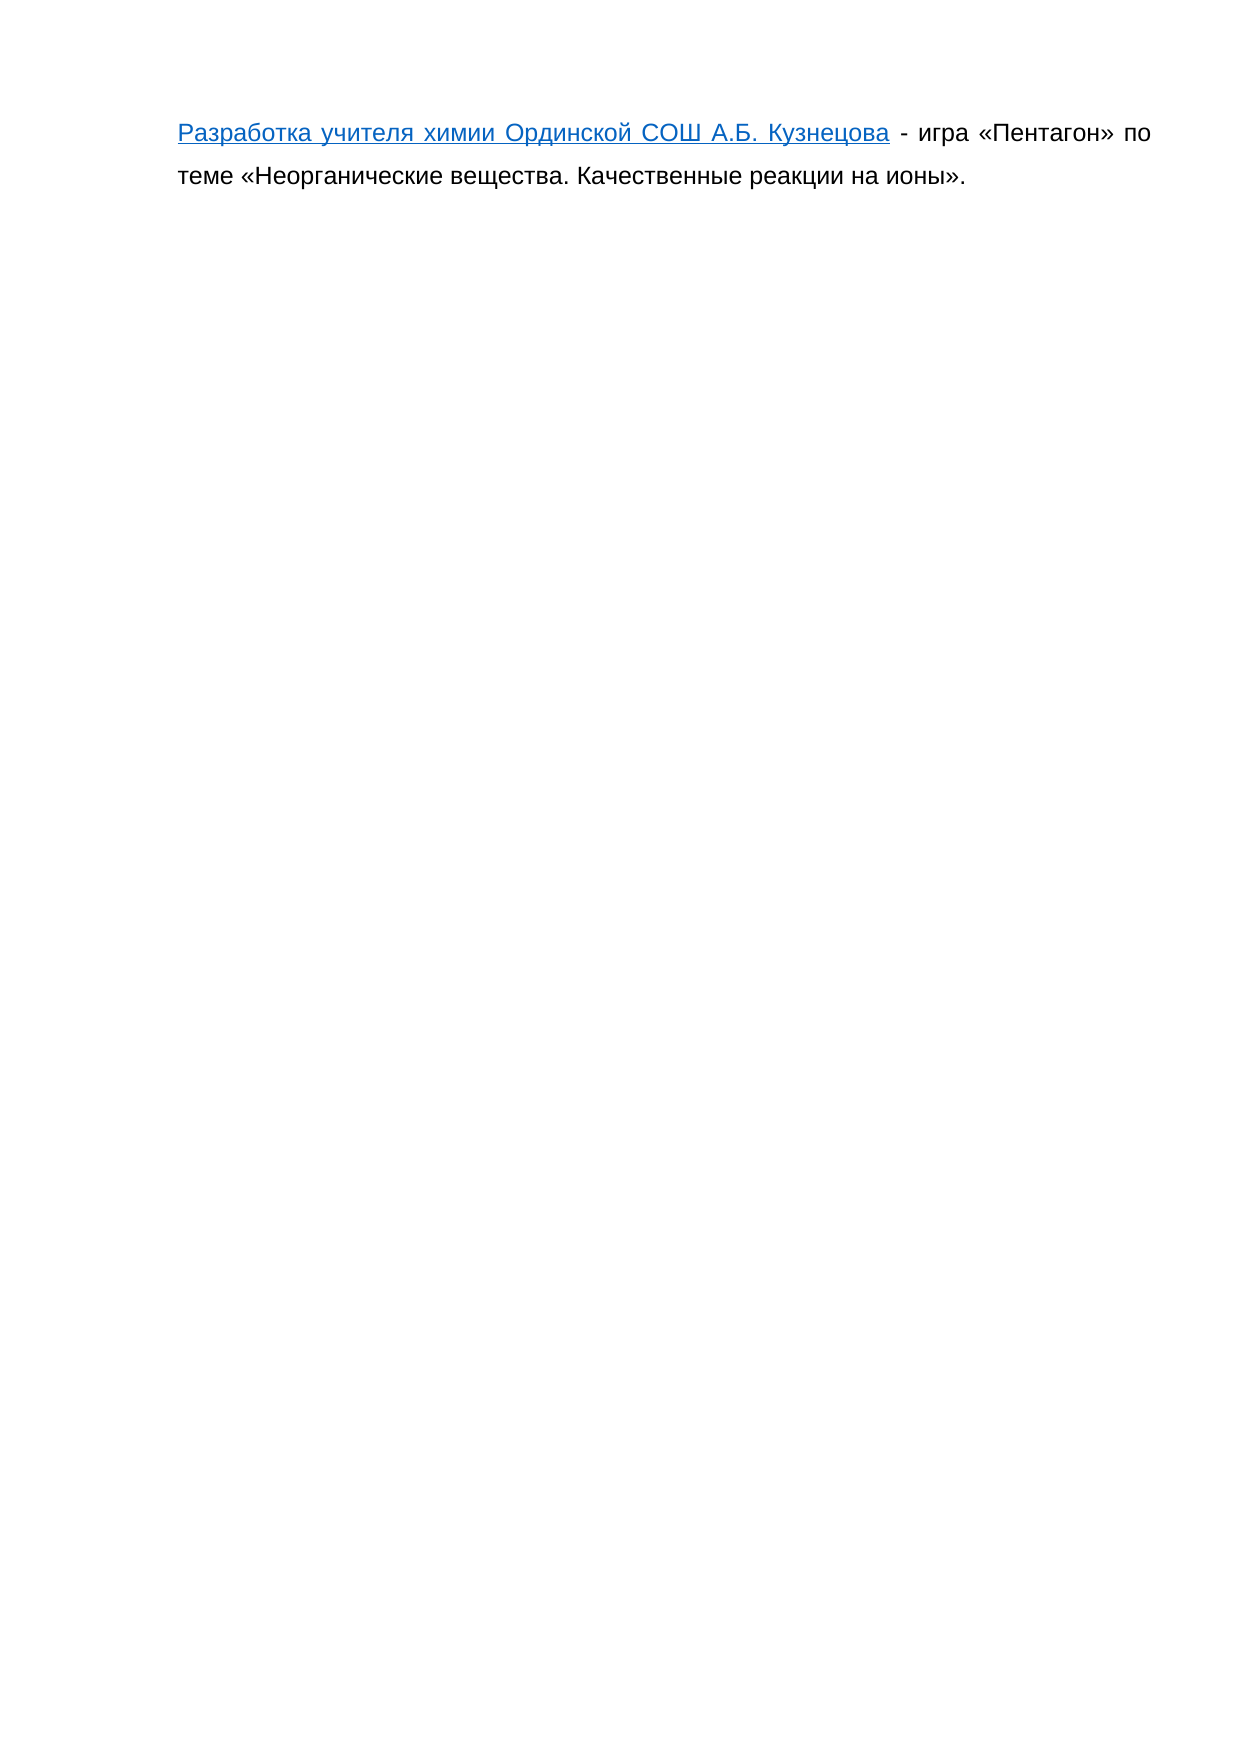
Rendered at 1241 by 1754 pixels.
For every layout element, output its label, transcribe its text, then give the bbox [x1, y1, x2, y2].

text Разработка учителя химии Ординской СОШ А.Б. Кузнецова - игра «Пентагон» по теме «Неорганические вещества. Качественные реакции на ионы». [177, 118, 1152, 190]
